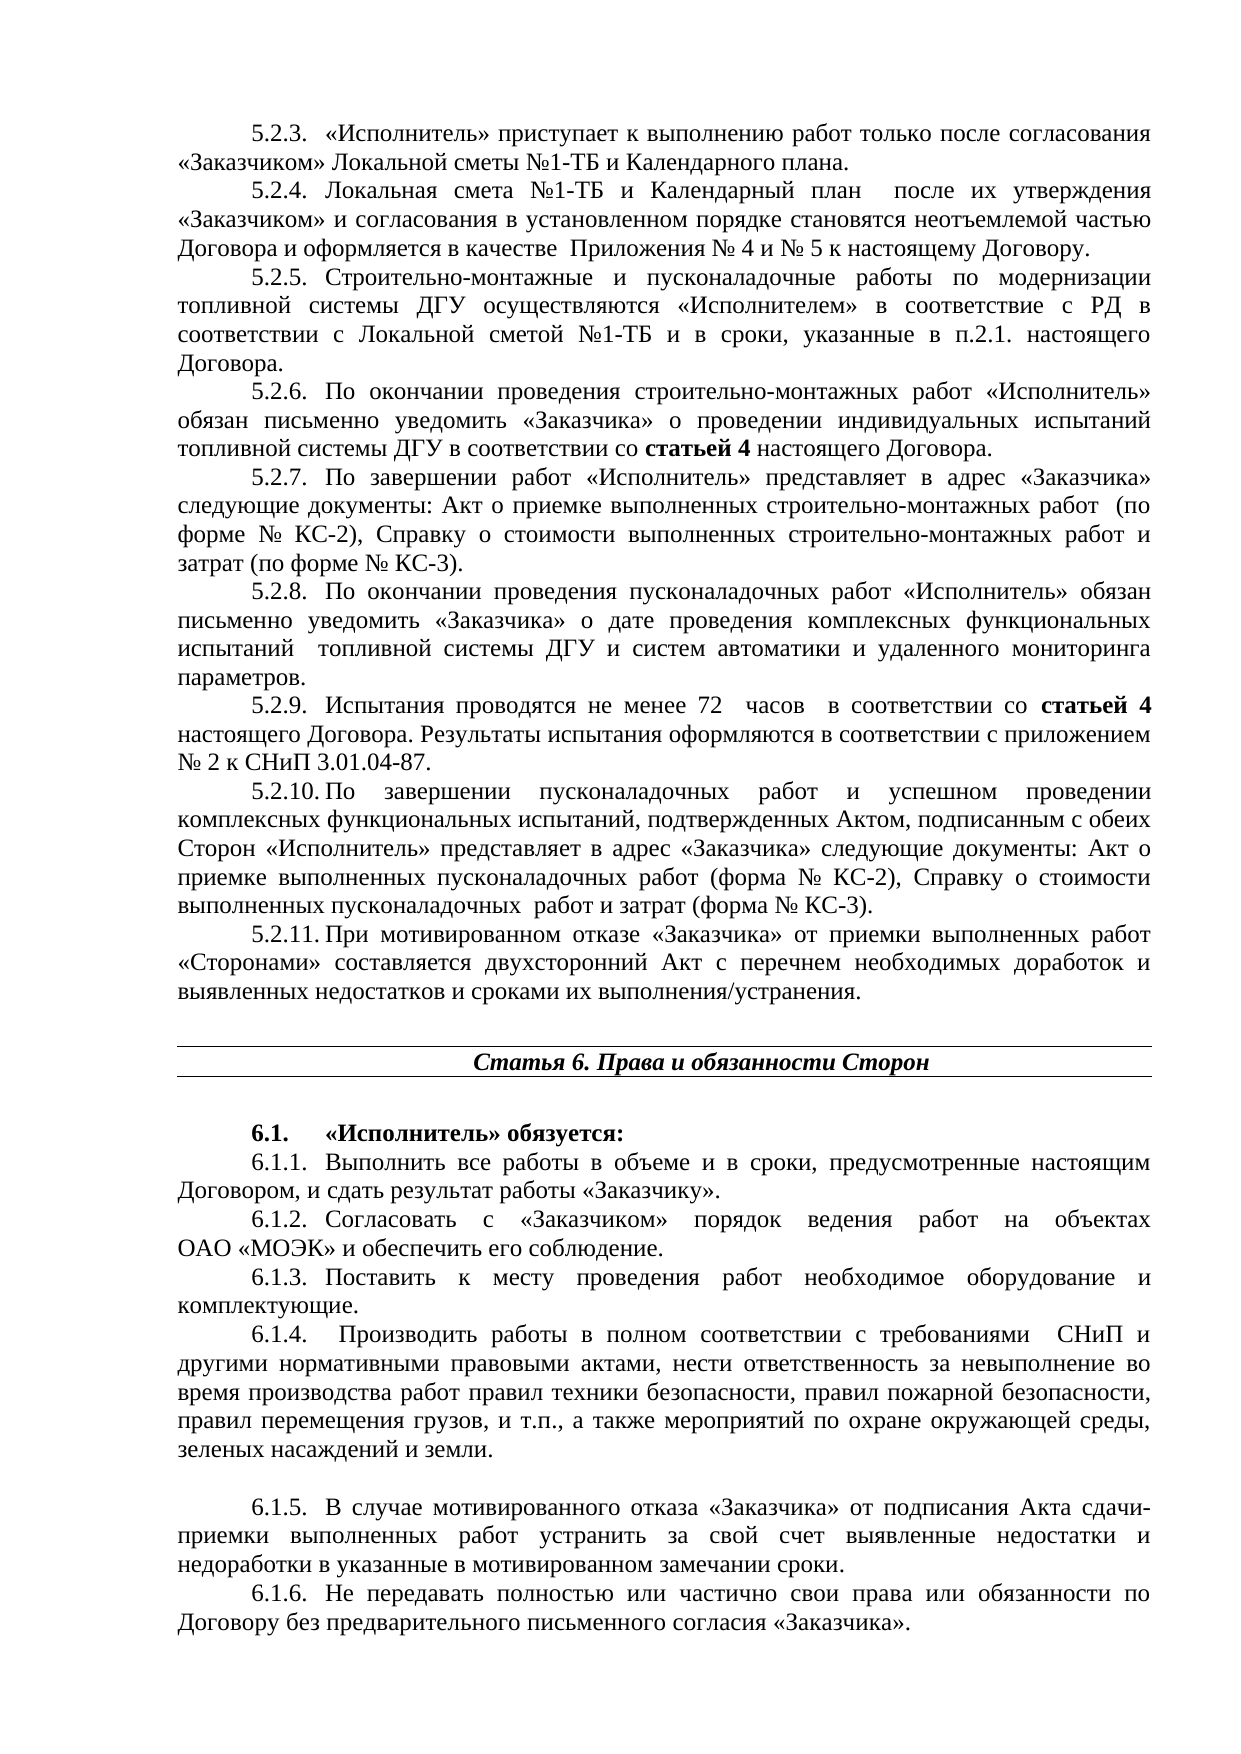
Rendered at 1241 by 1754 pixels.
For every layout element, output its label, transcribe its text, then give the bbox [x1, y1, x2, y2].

list Выполнить все работы в объеме и в сроки, предусмотренные настоящим Договором, и сдать результат работы «Заказчику». [177, 1147, 1152, 1204]
text Статья 6. Права и обязанности Сторон [177, 1047, 1152, 1076]
list Поставить к месту проведения работ необходимое оборудование и комплектующие. [177, 1262, 1152, 1319]
list Строительно-монтажные и пусконаладочные работы по модернизации топливной системы ДГУ осуществляются «Исполнителем» в соответствие с РД в соответствии с Локальной сметой №1-ТБ и в сроки, указанные в п.2.1. настоящего Договора. [177, 262, 1152, 377]
list Локальная смета №1-ТБ и Календарный план после их утверждения «Заказчиком» и согласования в установленном порядке становятся неотъемлемой частью Договора и оформляется в качестве Приложения № 4 и № 5 к настоящему Договору. [177, 176, 1152, 262]
list Не передавать полностью или частично свои права или обязанности по Договору без предварительного письменного согласия «Заказчика». [177, 1578, 1152, 1635]
list Производить работы в полном соответствии с требованиями СНиП и другими нормативными правовыми актами, нести ответственность за невыполнение во время производства работ правил техники безопасности, правил пожарной безопасности, правил перемещения грузов, и т.п., а также мероприятий по охране окружающей среды, зеленых насаждений и земли. [177, 1319, 1152, 1463]
list По завершении пусконаладочных работ и успешном проведении комплексных функциональных испытаний, подтвержденных Актом, подписанным с обеих Сторон «Исполнитель» представляет в адрес «Заказчика» следующие документы: Акт о приемке выполненных пусконаладочных работ (форма № КС-2), Справку о стоимости выполненных пусконаладочных работ и затрат (форма № КС-3). [177, 776, 1152, 919]
list При мотивированном отказе «Заказчика» от приемки выполненных работ «Сторонами» составляется двухсторонний Акт с перечнем необходимых доработок и выявленных недостатков и сроками их выполнения/устранения. [177, 919, 1152, 1005]
list По завершении работ «Исполнитель» представляет в адрес «Заказчика» следующие документы: Акт о приемке выполненных строительно-монтажных работ (по форме № КС-2), Справку о стоимости выполненных строительно-монтажных работ и затрат (по форме № КС-3). [177, 462, 1152, 577]
list По окончании проведения строительно-монтажных работ «Исполнитель» обязан письменно уведомить «Заказчика» о проведении индивидуальных испытаний топливной системы ДГУ в соответствии со статьей 4 настоящего Договора. [177, 377, 1152, 462]
list «Исполнитель» обязуется: [177, 1118, 1152, 1147]
list Испытания проводятся не менее 72 часов в соответствии со статьей 4 настоящего Договора. Результаты испытания оформляются в соответствии с приложением № 2 к СНиП 3.01.04-87. [177, 691, 1152, 776]
list «Исполнитель» приступает к выполнению работ только после согласования «Заказчиком» Локальной сметы №1-ТБ и Календарного плана. [177, 118, 1152, 176]
list Согласовать с «Заказчиком» порядок ведения работ на объектах ОАО «МОЭК» и обеспечить его соблюдение. [177, 1204, 1152, 1262]
list По окончании проведения пусконаладочных работ «Исполнитель» обязан письменно уведомить «Заказчика» о дате проведения комплексных функциональных испытаний топливной системы ДГУ и систем автоматики и удаленного мониторинга параметров. [177, 577, 1152, 691]
list В случае мотивированного отказа «Заказчика» от подписания Акта сдачи-приемки выполненных работ устранить за свой счет выявленные недостатки и недоработки в указанные в мотивированном замечании сроки. [177, 1492, 1152, 1578]
